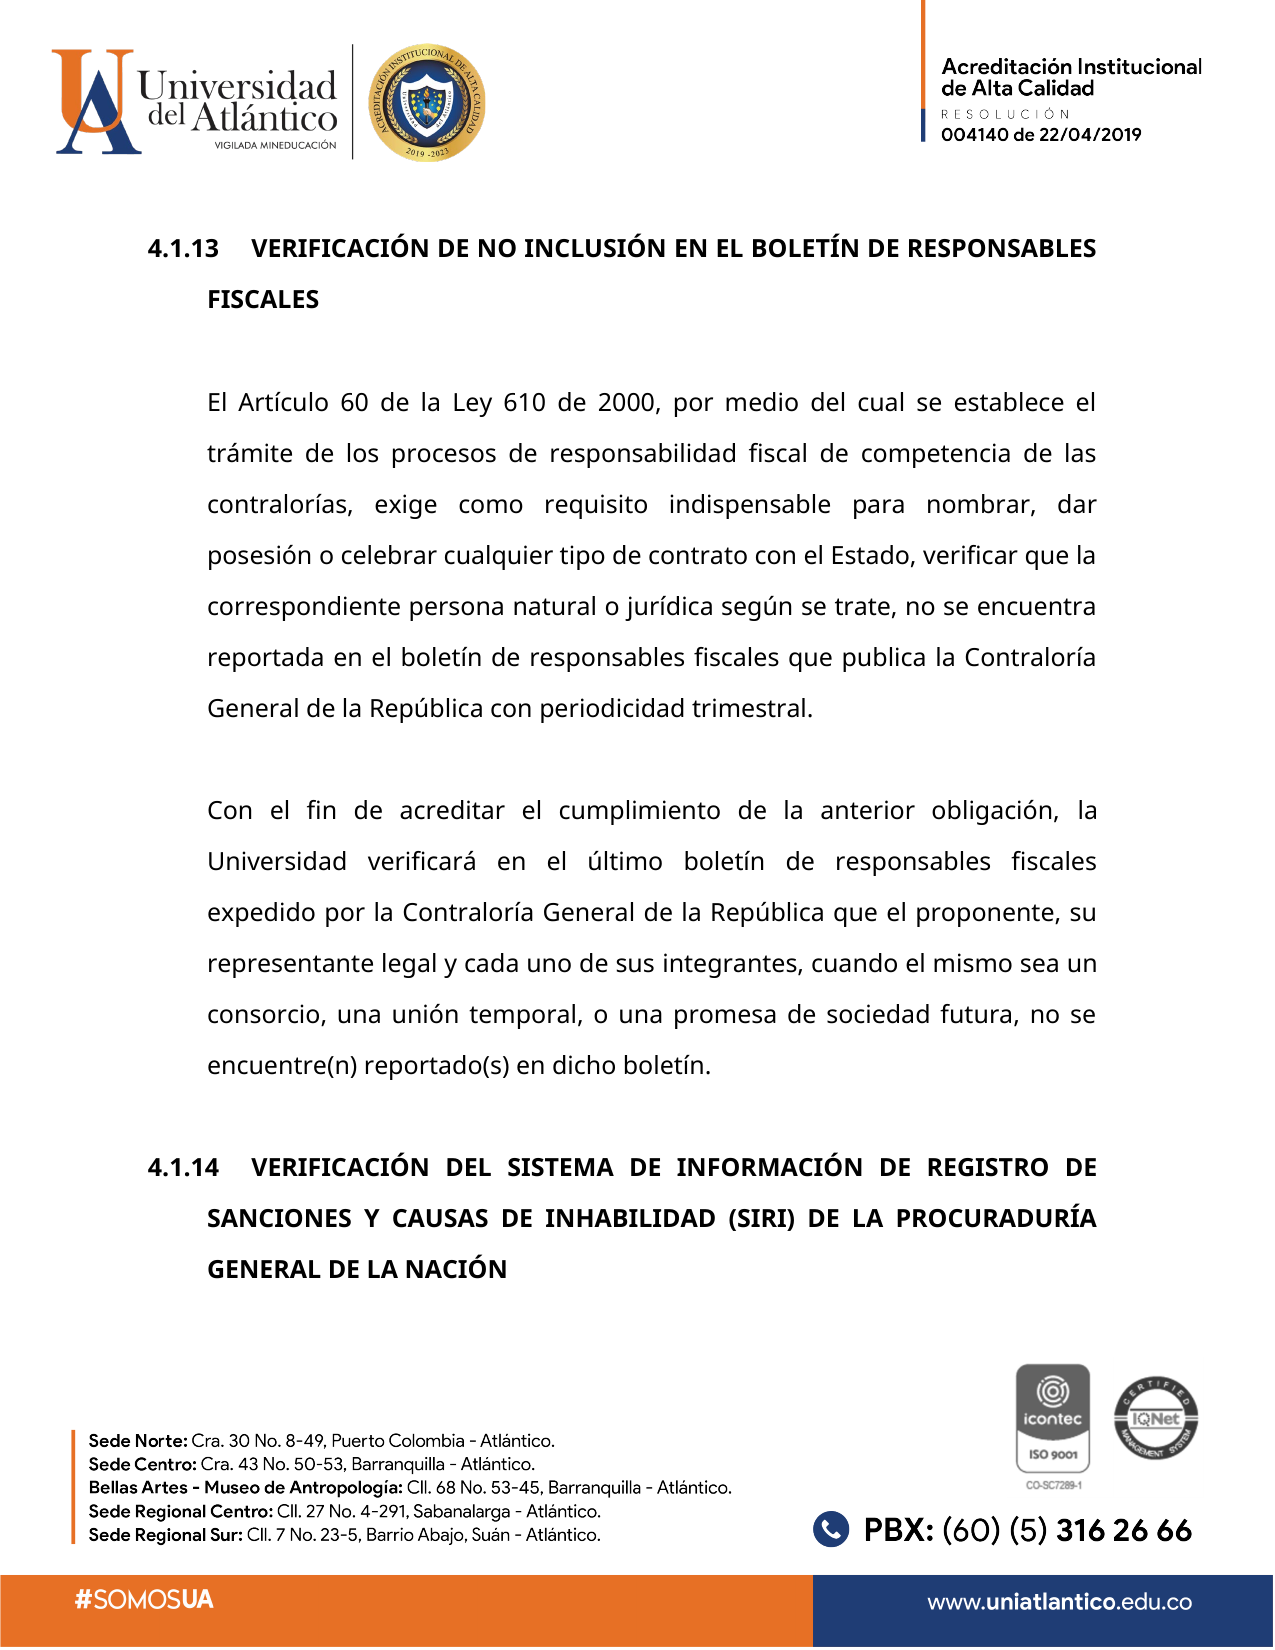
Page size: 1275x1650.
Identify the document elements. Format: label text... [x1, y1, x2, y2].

list Con el fin de acreditar el cumplimiento de la anterior obligación, la Universidad verificará en el último boletín de responsables fiscales expedido por la Contraloría General de la República que el proponente, su representante legal y cada uno de sus integrantes, cuando el mismo sea un consorcio, una unión temporal, o una promesa de sociedad futura, no se encuentre(n) reportado(s) en dicho boletín. [207, 792, 1098, 1082]
list VERIFICACIÓN DEL SISTEMA DE INFORMACIÓN DE REGISTRO DE SANCIONES Y CAUSAS DE INHABILIDAD (SIRI) DE LA PROCURADURÍA GENERAL DE LA NACIÓN [148, 1150, 1098, 1286]
list VERIFICACIÓN DE NO INCLUSIÓN EN EL BOLETÍN DE RESPONSABLES FISCALES [148, 231, 1098, 316]
picture [0, 1357, 1273, 1647]
picture [51, 43, 486, 162]
picture [921, 0, 1202, 142]
list El Artículo 60 de la Ley 610 de 2000, por medio del cual se establece el trámite de los procesos de responsabilidad fiscal de competencia de las contralorías, exige como requisito indispensable para nombrar, dar posesión o celebrar cualquier tipo de contrato con el Estado, verificar que la correspondiente persona natural o jurídica según se trate, no se encuentra reportada en el boletín de responsables fiscales que publica la Contraloría General de la República con periodicidad trimestral. [207, 384, 1098, 724]
